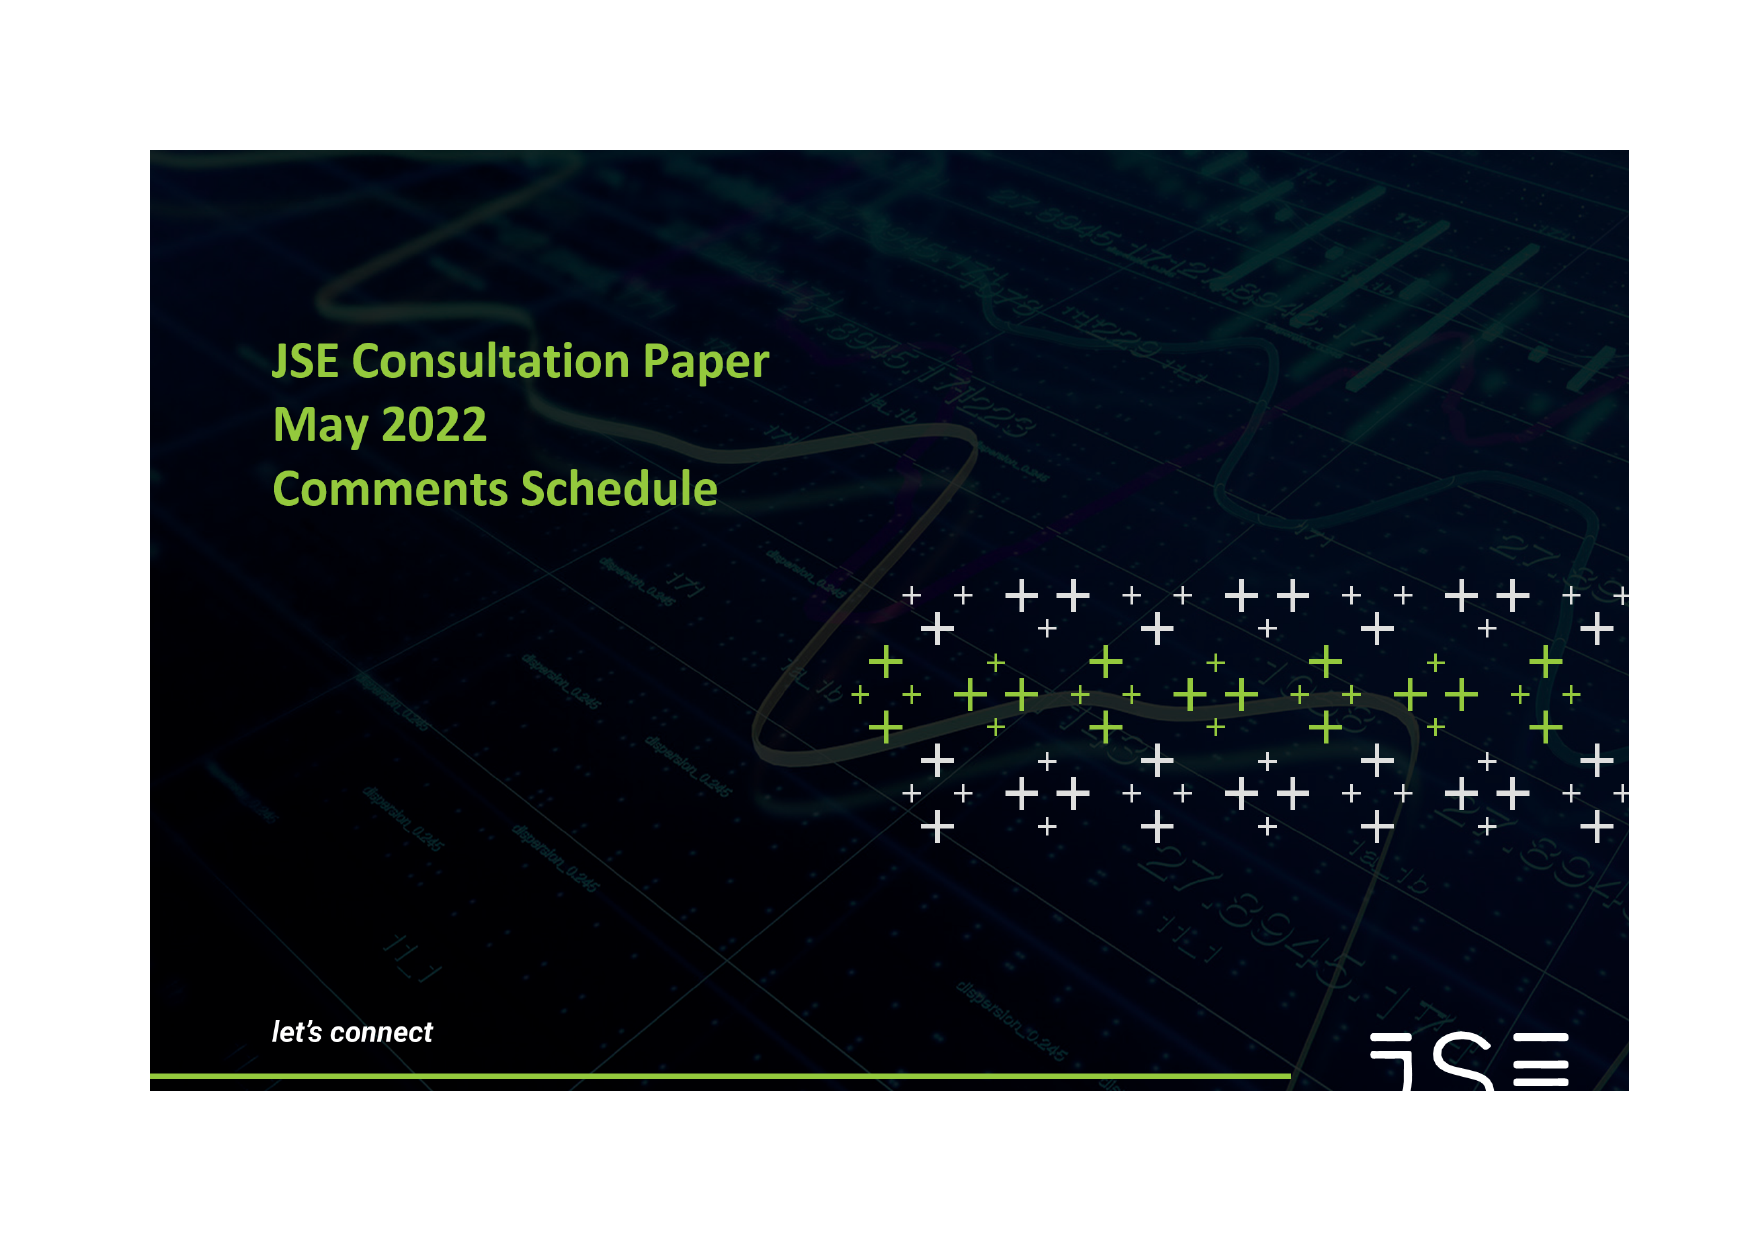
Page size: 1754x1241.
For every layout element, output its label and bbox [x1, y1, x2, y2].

picture [150, 150, 1629, 1091]
